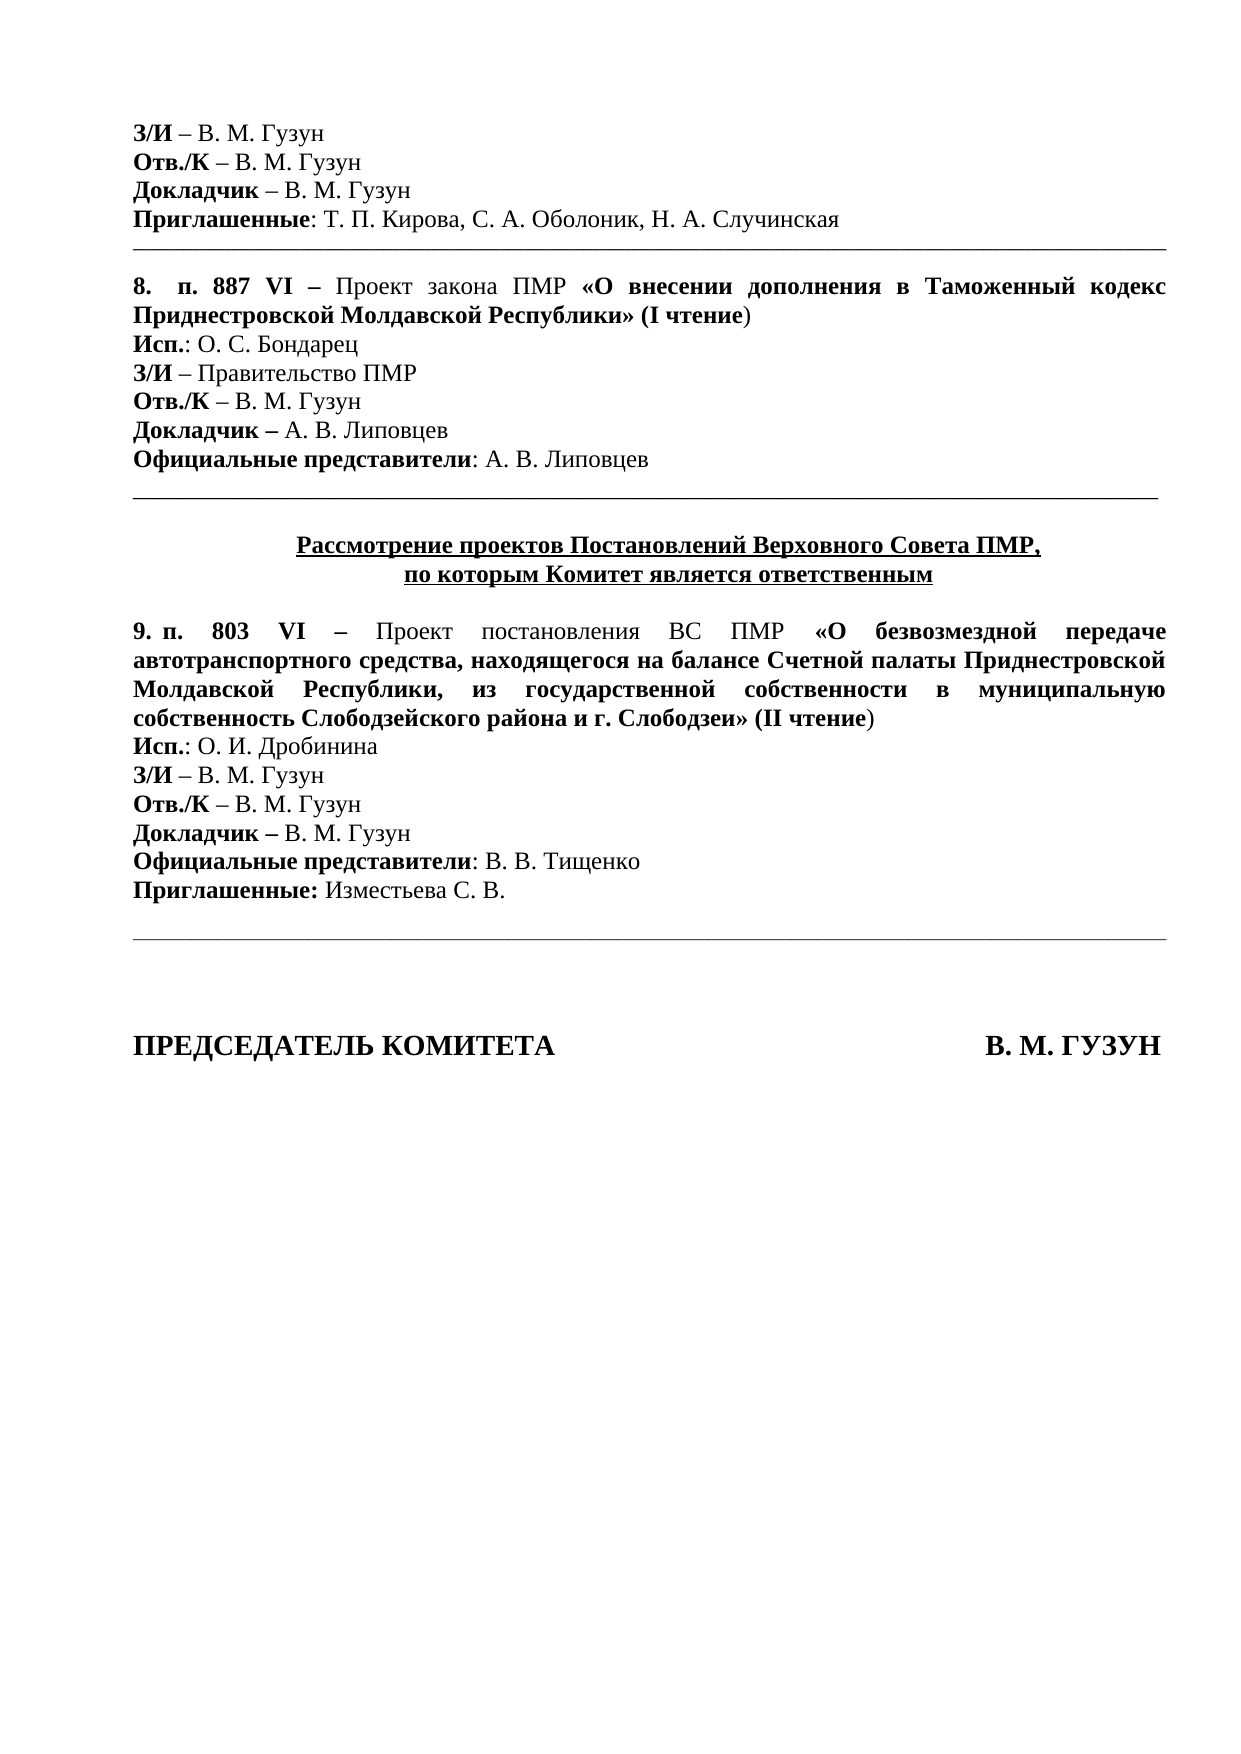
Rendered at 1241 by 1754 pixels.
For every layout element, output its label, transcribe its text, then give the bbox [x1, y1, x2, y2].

text Отв./К – В. М. Гузун [133, 789, 1167, 818]
text З/И – В. М. Гузун [133, 118, 1167, 147]
text Исп.: О. С. Бондарец [133, 329, 1167, 358]
text Официальные представители: В. В. Тищенко [133, 846, 1167, 875]
text Докладчик – В. М. Гузун [133, 176, 1167, 204]
text ____________________________________________________________________________________________________________________________ [133, 923, 1167, 942]
text __________________________________________________________________________________ [133, 473, 1167, 501]
text З/И – Правительство ПМР [133, 358, 1167, 386]
text Приглашенные: Изместьева С. В. [133, 875, 1167, 904]
text ____________________________________________________________________________________________________________________________ [133, 233, 1167, 252]
text ПРЕДСЕДАТЕЛЬ КОМИТЕТА В. М. ГУЗУН [133, 1028, 1167, 1062]
text Отв./К – В. М. Гузун [133, 147, 1167, 176]
text Исп.: О. И. Дробинина [133, 731, 1167, 760]
text З/И – В. М. Гузун [133, 760, 1167, 789]
list п. 803 VI – Проект постановления ВС ПМР «О безвозмездной передаче автотранспортного средства, находящегося на балансе Счетной палаты Приднестровской Молдавской Республики, из государственной собственности в муниципальную собственность Слободзейского района и г. Слободзеи» (II чтение) [133, 616, 1167, 731]
text Официальные представители: А. В. Липовцев [133, 444, 1167, 473]
list п. 887 VI – Проект закона ПМР «О внесении дополнения в Таможенный кодекс Приднестровской Молдавской Республики» (I чтение) [133, 271, 1167, 329]
text Приглашенные: Т. П. Кирова, С. А. Оболоник, Н. А. Случинская [133, 204, 1167, 233]
text Рассмотрение проектов Постановлений Верховного Совета ПМР, [170, 530, 1167, 559]
text Докладчик – А. В. Липовцев [133, 415, 1167, 444]
text Отв./К – В. М. Гузун [133, 386, 1167, 415]
text Докладчик – В. М. Гузун [133, 818, 1167, 846]
text по которым Комитет является ответственным [170, 559, 1167, 588]
